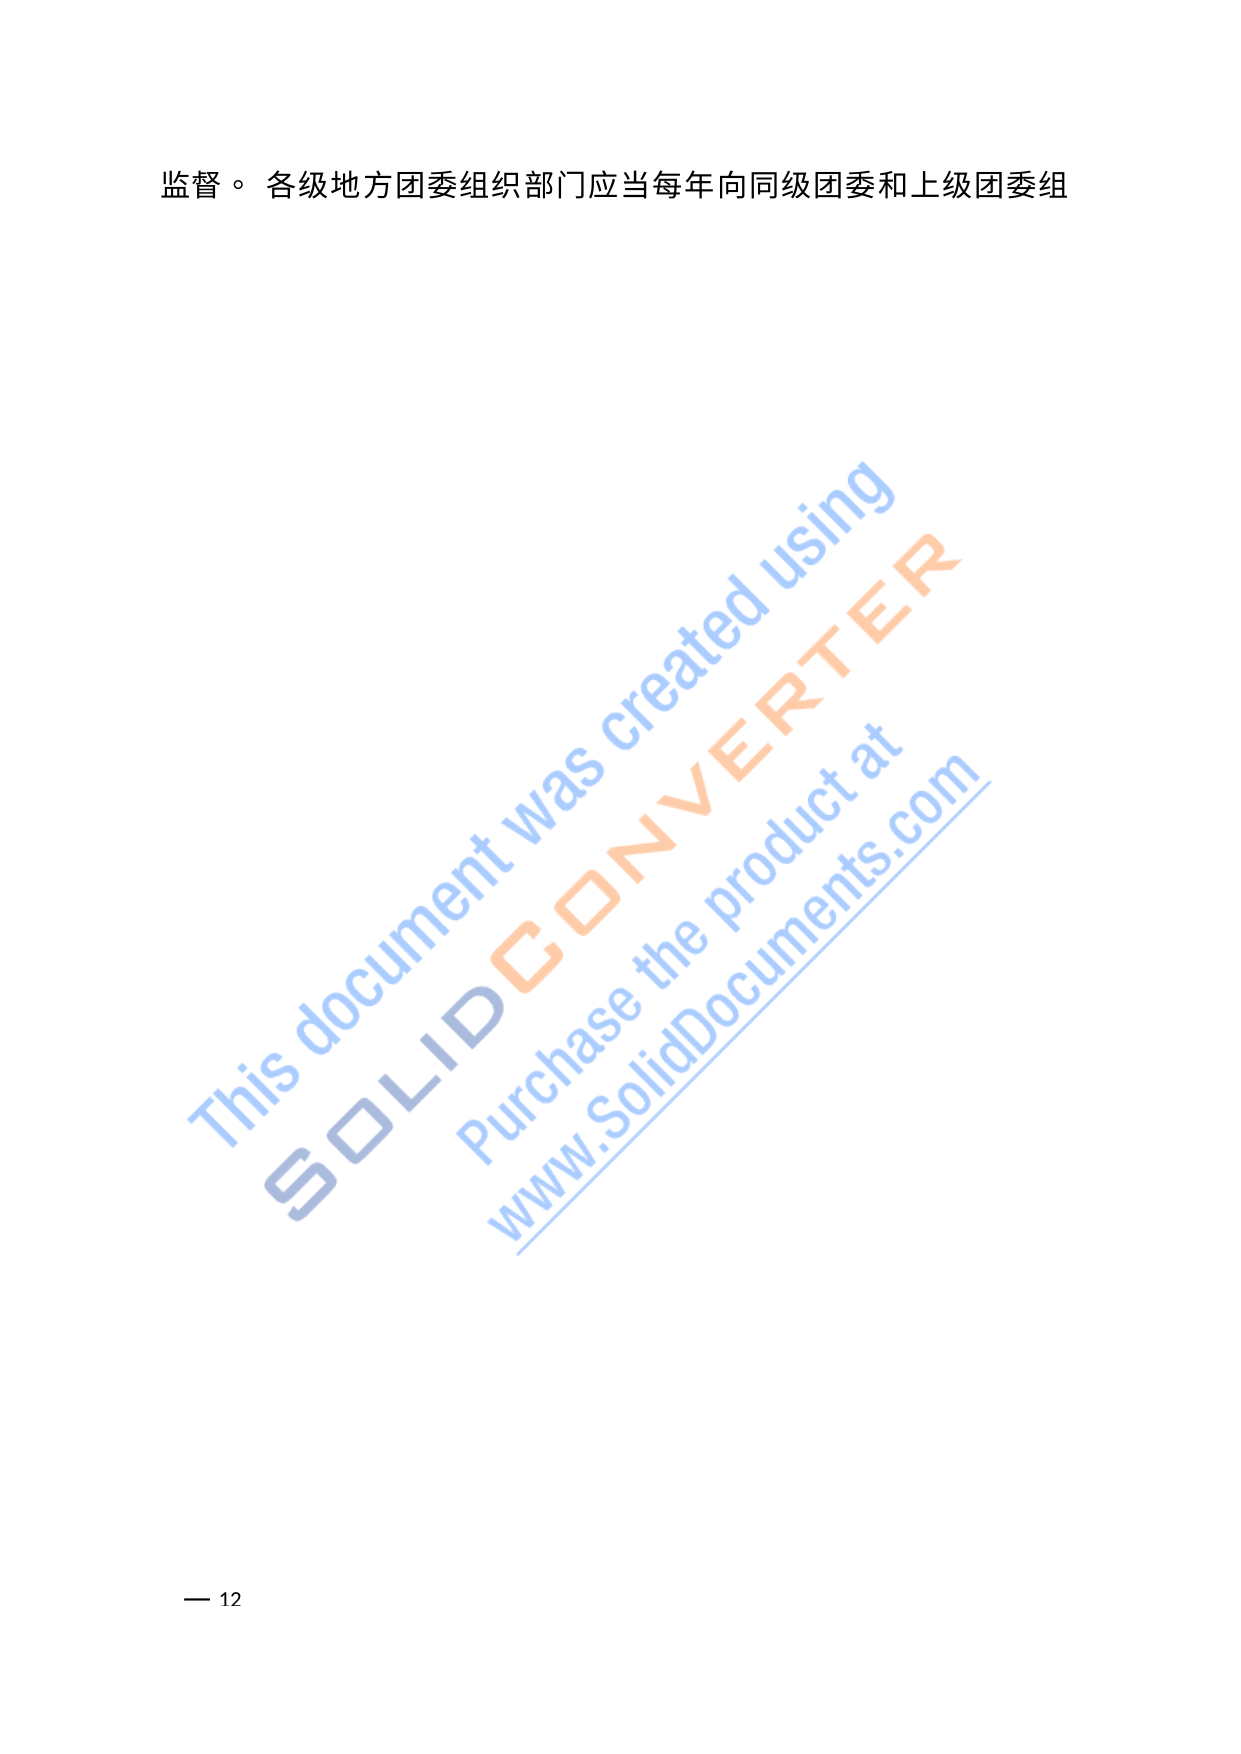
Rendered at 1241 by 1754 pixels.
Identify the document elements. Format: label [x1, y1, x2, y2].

text [160, 164, 1080, 206]
picture [185, 457, 1054, 1296]
